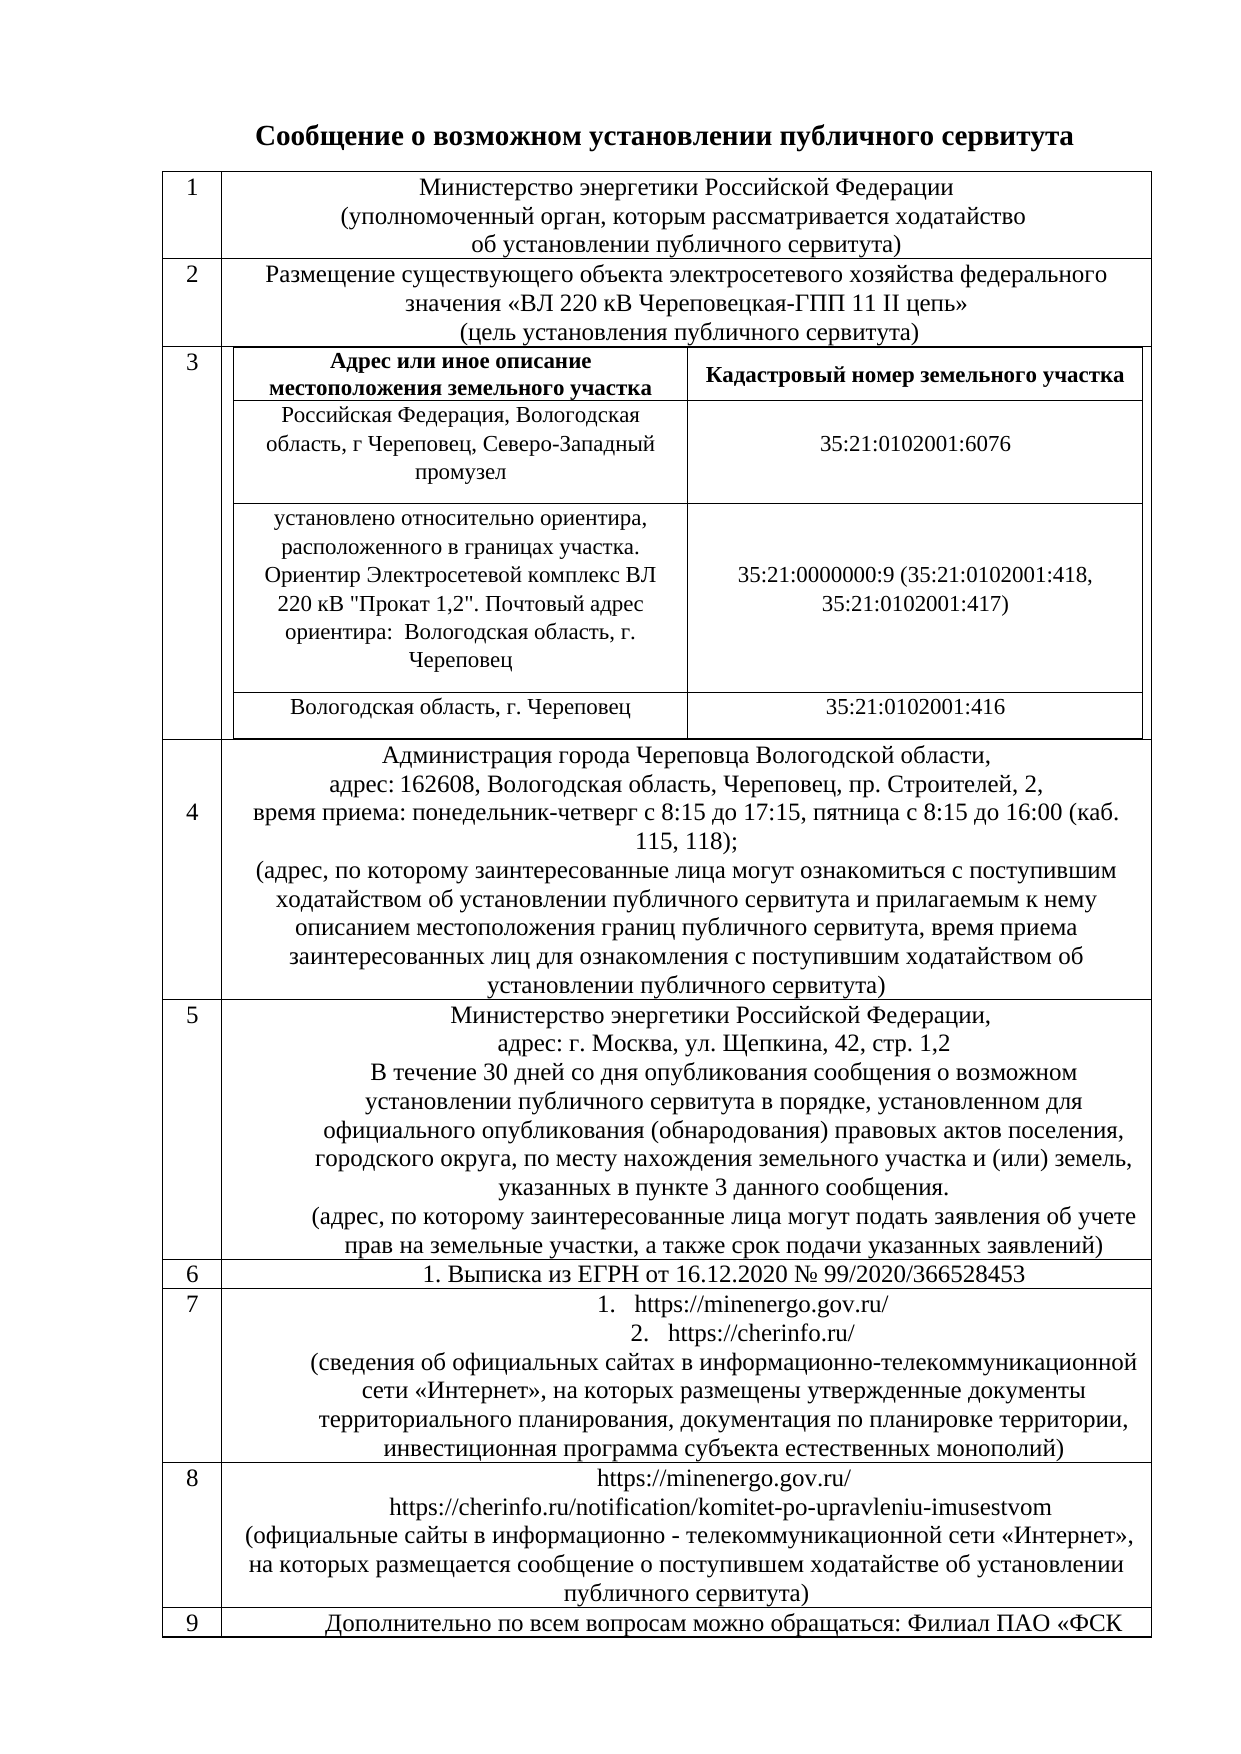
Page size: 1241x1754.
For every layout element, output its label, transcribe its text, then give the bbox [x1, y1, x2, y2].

table_cell https://minenergo.gov.ru/ https://cherinfo.ru/notification/komitet-po-upravleniu-imusestvom (официальные сайты в информационно - телекоммуникационной сети «Интернет», на которых размещается сообщение о поступившем ходатайстве об установлении публичного сервитута) [222, 1463, 1151, 1607]
table_cell [688, 401, 1142, 503]
table_cell 5 [163, 1000, 221, 1258]
text Сообщение о возможном установлении публичного сервитута [177, 118, 1152, 152]
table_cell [222, 1608, 1151, 1636]
table_cell 7 [163, 1289, 221, 1462]
table_cell [234, 504, 687, 692]
table_cell [222, 347, 233, 739]
table_cell 1. Выписка из ЕГРН от 16.12.2020 № 99/2020/366528453 [222, 1260, 1151, 1288]
table_cell 9 [163, 1608, 221, 1636]
table_cell Администрация города Череповца Вологодской области, адрес: 162608, Вологодская область, Череповец, пр. Строителей, 2, время приема: понедельник-четверг с 8:15 до 17:15, пятница с 8:15 до 16:00 (каб. 115, 118); (адрес, по которому заинтересованные лица могут ознакомиться с поступившим ходатайством об установлении публичного сервитута и прилагаемым к нему описанием местоположения границ публичного сервитута, время приема заинтересованных лиц для ознакомления с поступившим ходатайством об установлении публичного сервитута) [222, 740, 1151, 999]
table_cell [688, 348, 1142, 400]
table_cell [1143, 347, 1151, 739]
table_cell 3 [163, 347, 221, 739]
table_cell 2 [163, 259, 221, 346]
table_cell [234, 348, 687, 400]
table_cell 6 [163, 1260, 221, 1288]
table_cell [234, 401, 687, 503]
table_cell 4 [163, 740, 221, 999]
table_header 1 [163, 172, 221, 258]
table_cell https://minenergo.gov.ru/ https://cherinfo.ru/ (сведения об официальных сайтах в информационно-телекоммуникационной сети «Интернет», на которых размещены утвержденные документы территориального планирования, документация по планировке территории, инвестиционная программа субъекта естественных монополий) [222, 1289, 1151, 1462]
table_header Министерство энергетики Российской Федерации (уполномоченный орган, которым рассматривается ходатайство об установлении публичного сервитута) [222, 172, 1151, 258]
table_cell [688, 504, 1142, 692]
table_cell [688, 693, 1142, 738]
table_cell 8 [163, 1463, 221, 1607]
table_cell [234, 693, 687, 738]
table_cell Размещение существующего объекта электросетевого хозяйства федерального значения «ВЛ 220 кВ Череповецкая-ГПП 11 II цепь» (цель установления публичного сервитута) [222, 259, 1151, 346]
table_cell Министерство энергетики Российской Федерации, адрес: г. Москва, ул. Щепкина, 42, стр. 1,2 В течение 30 дней со дня опубликования сообщения о возможном установлении публичного сервитута в порядке, установленном для официального опубликования (обнародования) правовых актов поселения, городского округа, по месту нахождения земельного участка и (или) земель, указанных в пункте 3 данного сообщения. (адрес, по которому заинтересованные лица могут подать заявления об учете прав на земельные участки, а также срок подачи указанных заявлений) [222, 1000, 1151, 1258]
